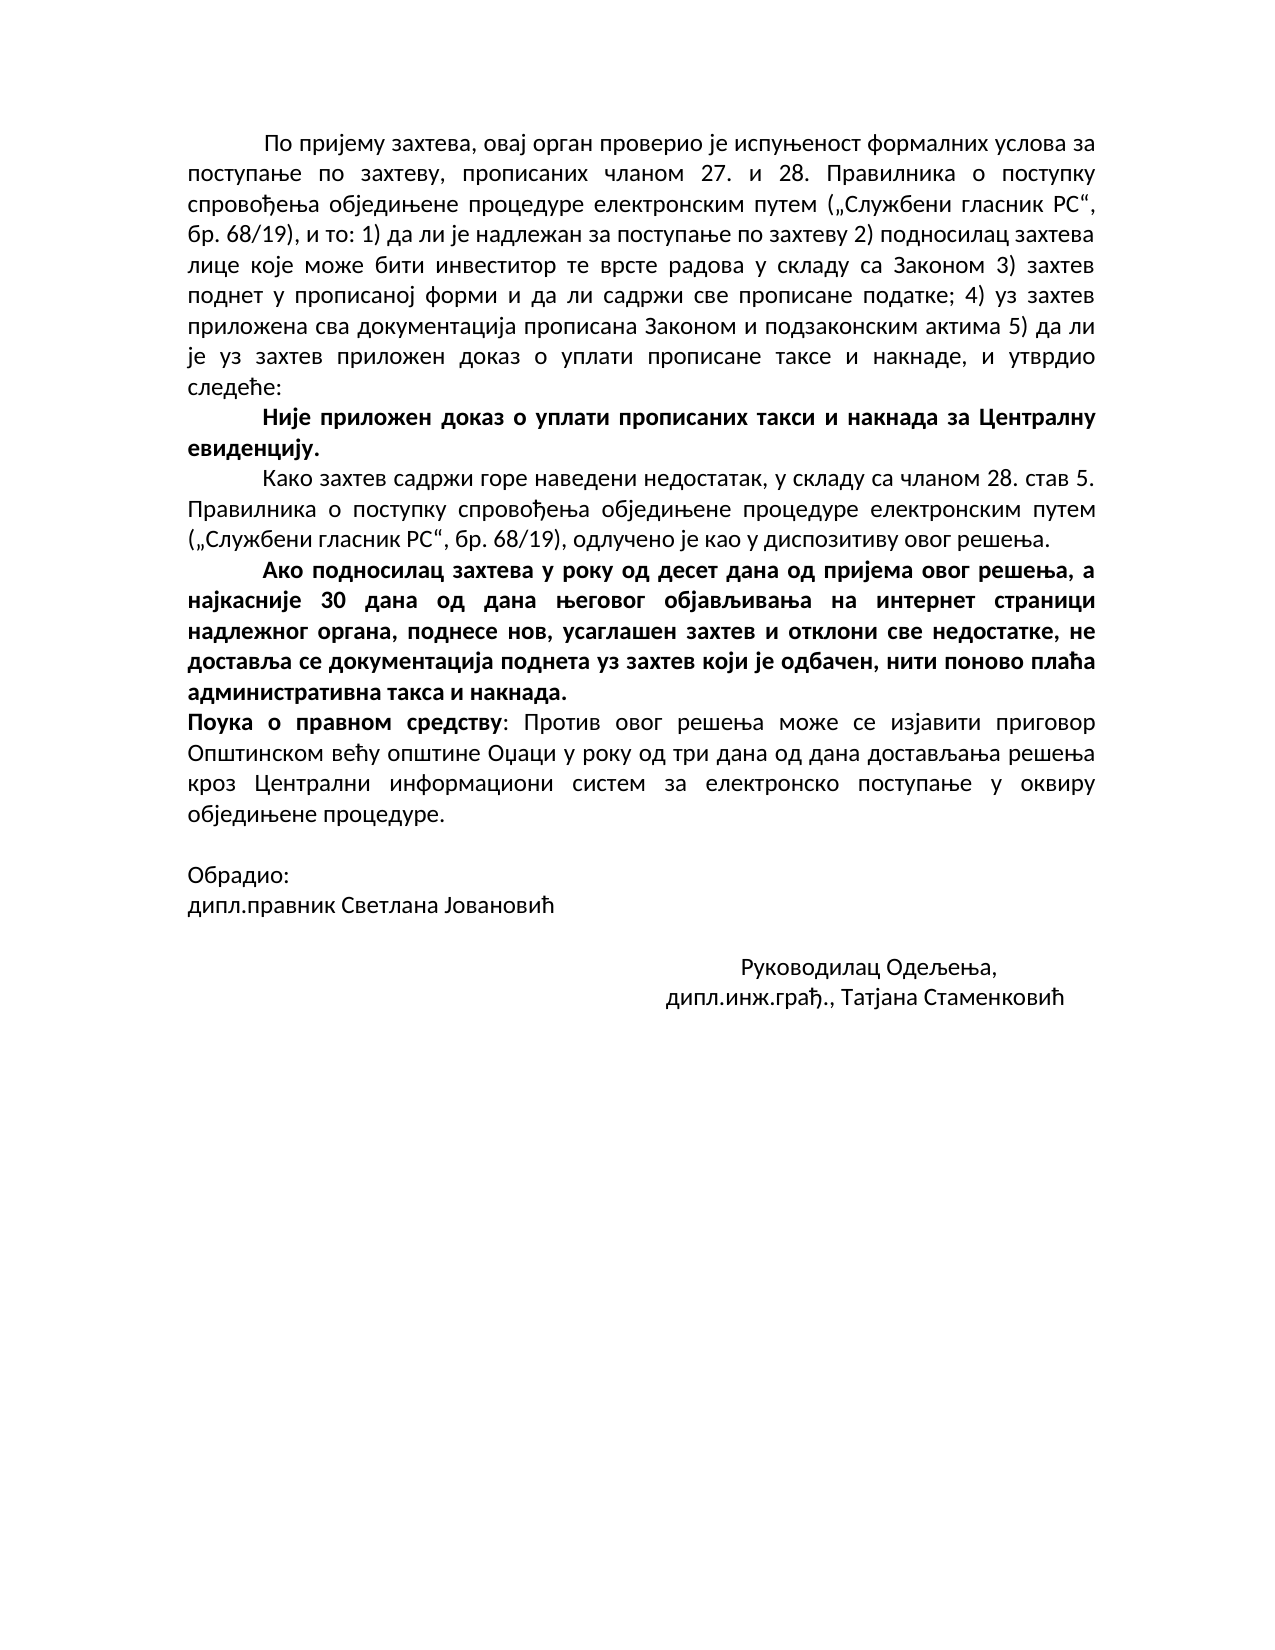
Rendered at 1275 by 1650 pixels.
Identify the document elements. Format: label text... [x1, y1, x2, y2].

text дипл.инж.грађ., Татјана Стаменковић [187, 981, 1087, 1042]
text Није приложен доказ о уплати прописаних такси и накнада за Централну евиденцију. [187, 401, 1097, 462]
text Поука о правном средству: Против овог решења може се изјавити приговор Општинском већу општине Оџаци у року од три дана од дана достављања решења кроз Централни информациони систем за електронско поступање у оквиру обједињене процедуре. [187, 707, 1097, 829]
text Како захтев садржи горе наведени недостатак, у складу са чланом 28. став 5. Правилника о поступку спровођења обједињене процедуре електронским путем („Службени гласник РС“, бр. 68/19), одлучено је као у диспозитиву овог решења. [187, 462, 1097, 554]
text Ако подносилац захтева у року од десет дана од пријема овог решења, а најкасније 30 дана од дана његовог објављивања на интернет страници надлежног органа, поднесе нов, усаглашен захтев и отклони све недостатке, не доставља се документација поднета уз захтев који је одбачен, нити поново плаћа административна такса и накнада. [187, 554, 1097, 707]
text дипл.правник Светлана Јовановић [187, 890, 1097, 920]
text Обрадио: [187, 859, 1097, 890]
text Руководилац Одељења, [187, 951, 1087, 981]
text По пријему захтева, овај орган проверио је испуњеност формалних услова за поступање по захтеву, прописаних чланом 27. и 28. Правилника о поступку спровођења обједињене процедуре електронским путем („Службени гласник РС“, бр. 68/19), и то: 1) да ли је надлежан за поступање по захтеву 2) подносилац захтева лице које може бити инвеститор те врсте радова у складу са Законом 3) захтев поднет у прописаној форми и да ли садржи све прописане податке; 4) уз захтев приложена сва документација прописана Законом и подзаконским актима 5) да ли је уз захтев приложен доказ о уплати прописане таксе и накнаде, и утврдио следеће: [187, 127, 1097, 401]
